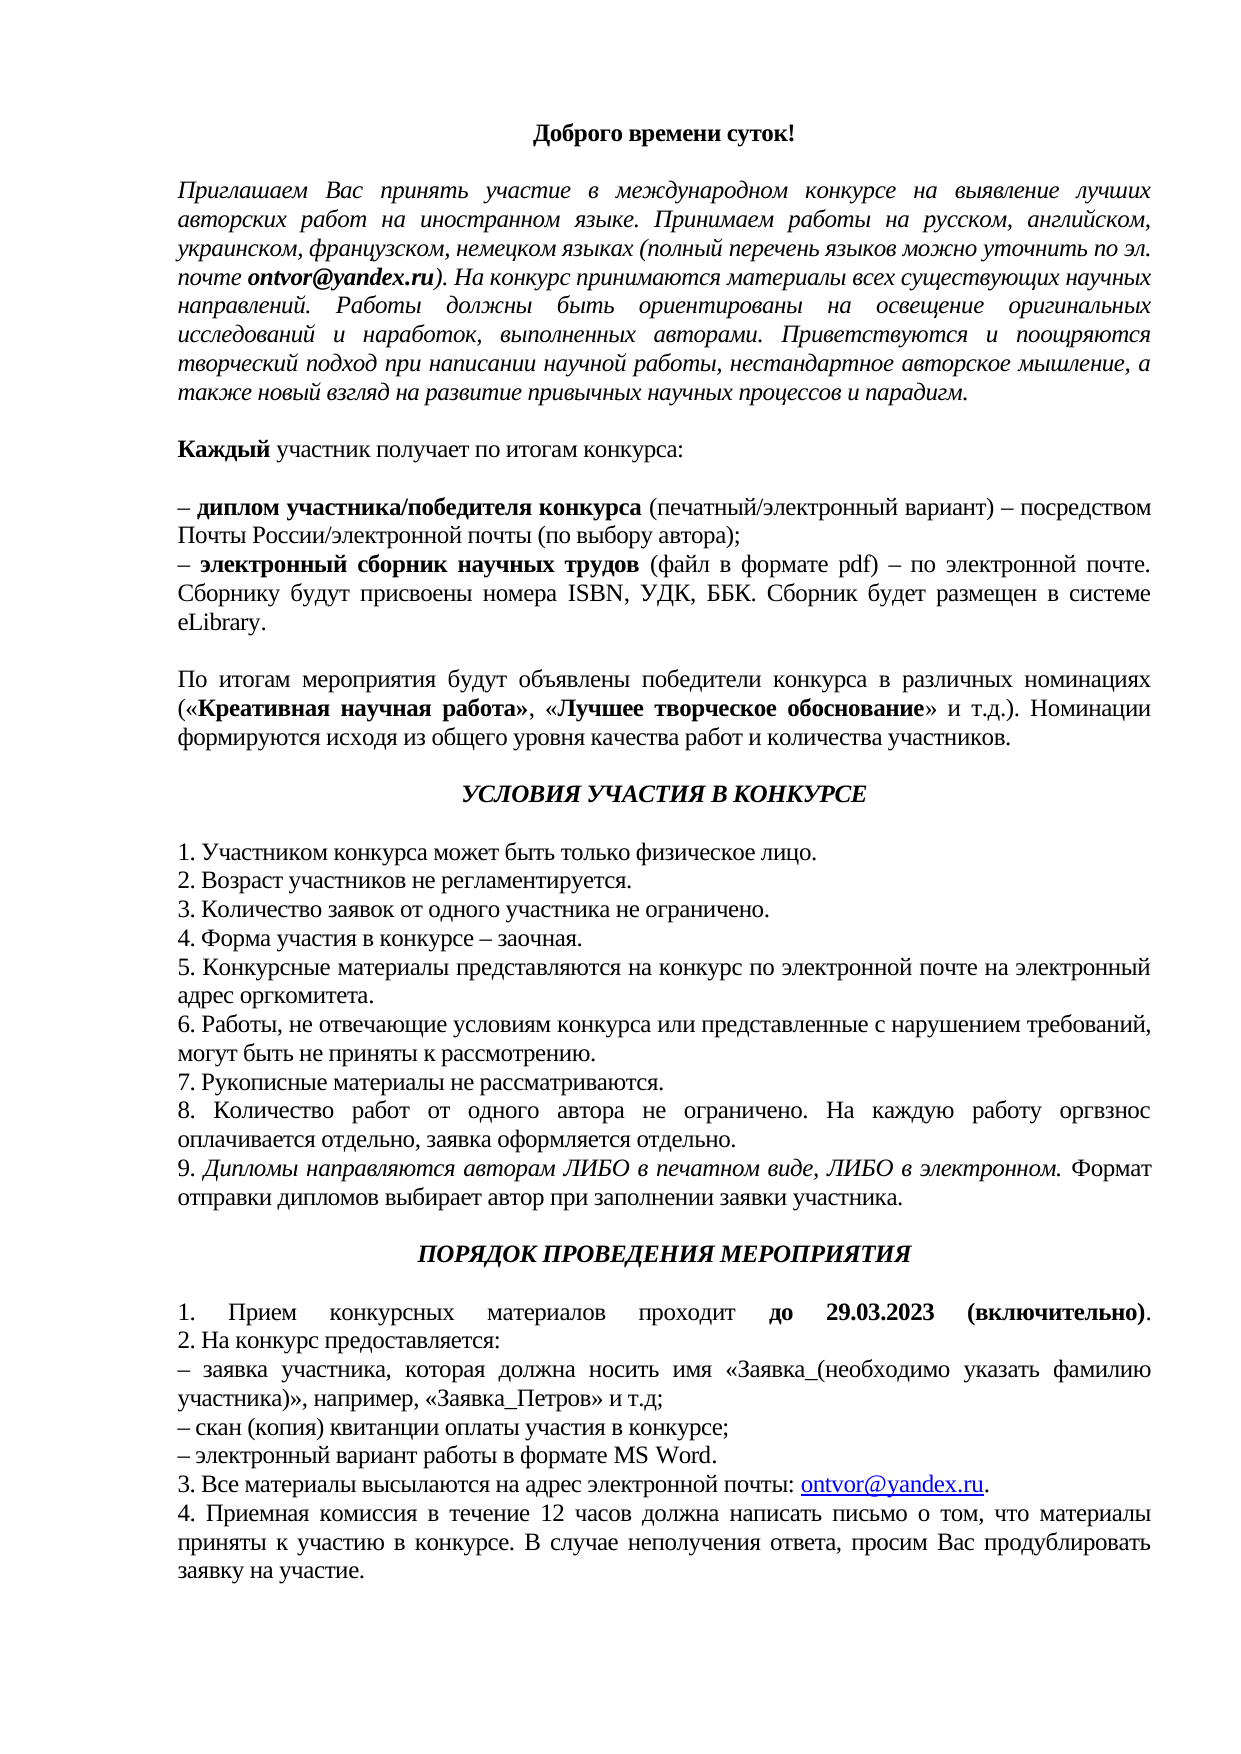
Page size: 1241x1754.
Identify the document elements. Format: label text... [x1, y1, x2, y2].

text 4. Приемная комиссия в течение 12 часов должна написать письмо о том, что материалы приняты к участию в конкурсе. В случае неполучения ответа, просим Вас продублировать заявку на участие. [177, 1498, 1152, 1584]
text По итогам мероприятия будут объявлены победители конкурса в различных номинациях («Креативная научная работа», «Лучшее творческое обоснование» и т.д.). Номинации формируются исходя из общего уровня качества работ и количества участников. [177, 664, 1152, 751]
text Доброго времени суток! [177, 118, 1152, 147]
text 3. Все материалы высылаются на адрес электронной почты: ontvor@yandex.ru. [177, 1469, 1152, 1498]
text 1. Участником конкурса может быть только физическое лицо. [177, 808, 1152, 866]
text Каждый участник получает по итогам конкурса: [177, 434, 1152, 463]
text – электронный сборник научных трудов (файл в формате pdf) – по электронной почте. Сборнику будут присвоены номера ISBN, УДК, ББК. Сборник будет размещен в системе eLibrary. [177, 549, 1152, 636]
text 2. Возраст участников не регламентируется. [177, 866, 1152, 894]
text 9. Дипломы направляются авторам ЛИБО в печатном виде, ЛИБО в электронном. Формат отправки дипломов выбирает автор при заполнении заявки участника. [177, 1153, 1152, 1211]
text 4. Форма участия в конкурсе – заочная. [177, 923, 1152, 952]
text 1. Прием конкурсных материалов проходит до 29.03.2023 (включительно). 2. На конкурс предоставляется: [177, 1297, 1152, 1354]
text ПОРЯДОК ПРОВЕДЕНИЯ МЕРОПРИЯТИЯ [177, 1239, 1152, 1268]
text 3. Количество заявок от одного участника не ограничено. [177, 894, 1152, 923]
text – диплом участника/победителя конкурса (печатный/электронный вариант) – посредством Почты России/электронной почты (по выбору автора); [177, 492, 1152, 549]
text – электронный вариант работы в формате MS Word. [177, 1441, 1152, 1469]
text 6. Работы, не отвечающие условиям конкурса или представленные с нарушением требований, могут быть не приняты к рассмотрению. [177, 1009, 1152, 1067]
text – заявка участника, которая должна носить имя «Заявка_(необходимо указать фамилию участника)», например, «Заявка_Петров» и т.д; [177, 1354, 1152, 1412]
text Приглашаем Вас принять участие в международном конкурсе на выявление лучших авторских работ на иностранном языке. Принимаем работы на русском, английском, украинском, французском, немецком языках (полный перечень языков можно уточнить по эл. почте ontvor@yandex.ru). На конкурс принимаются материалы всех существующих научных направлений. Работы должны быть ориентированы на освещение оригинальных исследований и наработок, выполненных авторами. Приветствуются и поощряются творческий подход при написании научной работы, нестандартное авторское мышление, а также новый взгляд на развитие привычных научных процессов и парадигм. [177, 176, 1152, 406]
text 8. Количество работ от одного автора не ограничено. На каждую работу оргвзнос оплачивается отдельно, заявка оформляется отдельно. [177, 1096, 1152, 1153]
text 7. Рукописные материалы не рассматриваются. [177, 1067, 1152, 1096]
text УСЛОВИЯ УЧАСТИЯ В КОНКУРСЕ [177, 779, 1152, 808]
text – скан (копия) квитанции оплаты участия в конкурсе; [177, 1412, 1152, 1441]
text 5. Конкурсные материалы представляются на конкурс по электронной почте на электронный адрес оргкомитета. [177, 952, 1152, 1009]
